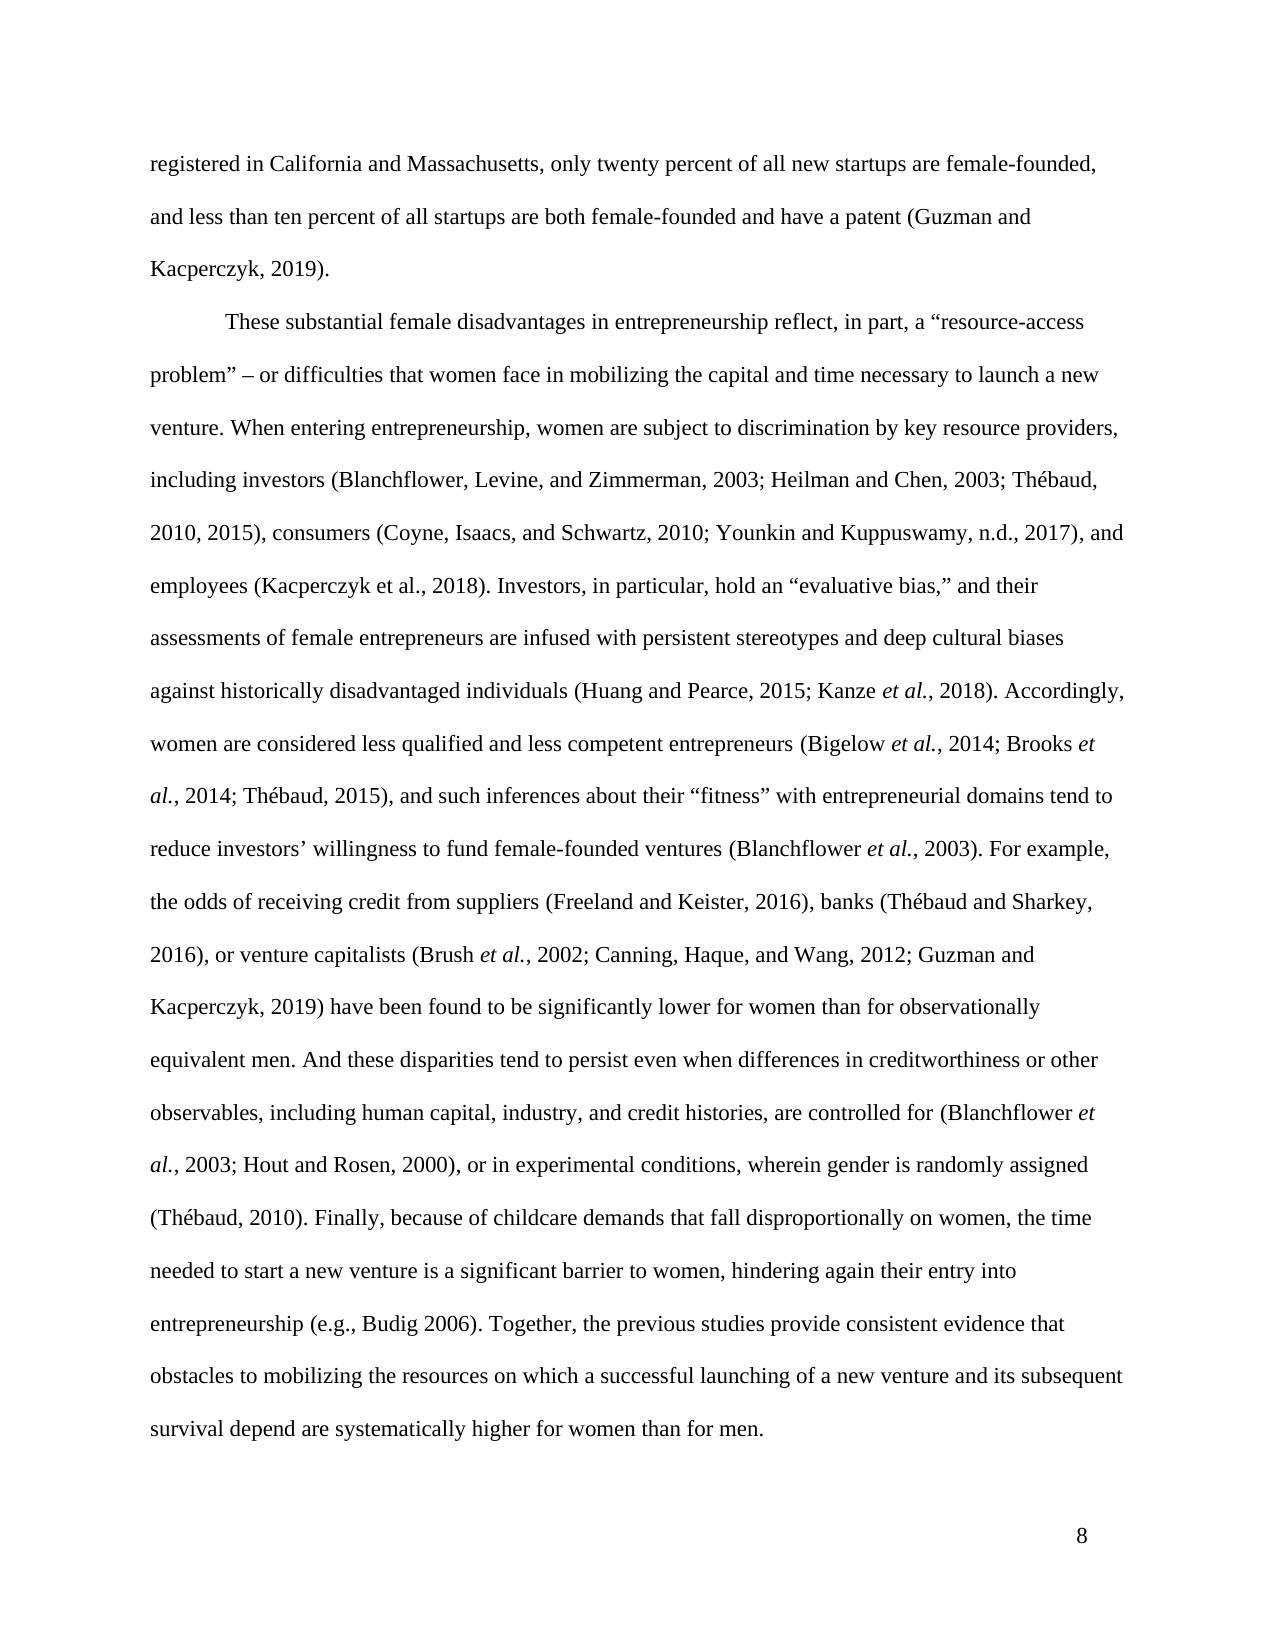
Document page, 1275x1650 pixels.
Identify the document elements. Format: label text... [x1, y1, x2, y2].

text These substantial female disadvantages in entrepreneurship reflect, in part, a “resource-access problem” – or difficulties that women face in mobilizing the capital and time necessary to launch a new venture. When entering entrepreneurship, women are subject to discrimination by key resource providers, including investors (Blanchflower, Levine, and Zimmerman, 2003; Heilman and Chen, 2003; Thébaud, 2010, 2015), consumers (Coyne, Isaacs, and Schwartz, 2010; Younkin and Kuppuswamy, n.d., 2017), and employees (Kacperczyk et al., 2018). Investors, in particular, hold an “evaluative bias,” and their assessments of female entrepreneurs are infused with persistent stereotypes and deep cultural biases against historically disadvantaged individuals (Huang and Pearce, 2015; Kanze et al., 2018). Accordingly, women are considered less qualified and less competent entrepreneurs (Bigelow et al., 2014; Brooks et al., 2014; Thébaud, 2015), and such inferences about their “fitness” with entrepreneurial domains tend to reduce investors’ willingness to fund female-founded ventures (Blanchflower et al., 2003). For example, the odds of receiving credit from suppliers (Freeland and Keister, 2016), banks (Thébaud and Sharkey, 2016), or venture capitalists (Brush et al., 2002; Canning, Haque, and Wang, 2012; Guzman and Kacperczyk, 2019) have been found to be significantly lower for women than for observationally equivalent men. And these disparities tend to persist even when differences in creditworthiness or other observables, including human capital, industry, and credit histories, are controlled for (Blanchflower et al., 2003; Hout and Rosen, 2000), or in experimental conditions, wherein gender is randomly assigned (Thébaud, 2010). Finally, because of childcare demands that fall disproportionally on women, the time needed to start a new venture is a significant barrier to women, hindering again their entry into entrepreneurship (e.g., Budig 2006). Together, the previous studies provide consistent evidence that obstacles to mobilizing the resources on which a successful launching of a new venture and its subsequent survival depend are systematically higher for women than for men. [150, 308, 1125, 1441]
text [150, 150, 1125, 282]
